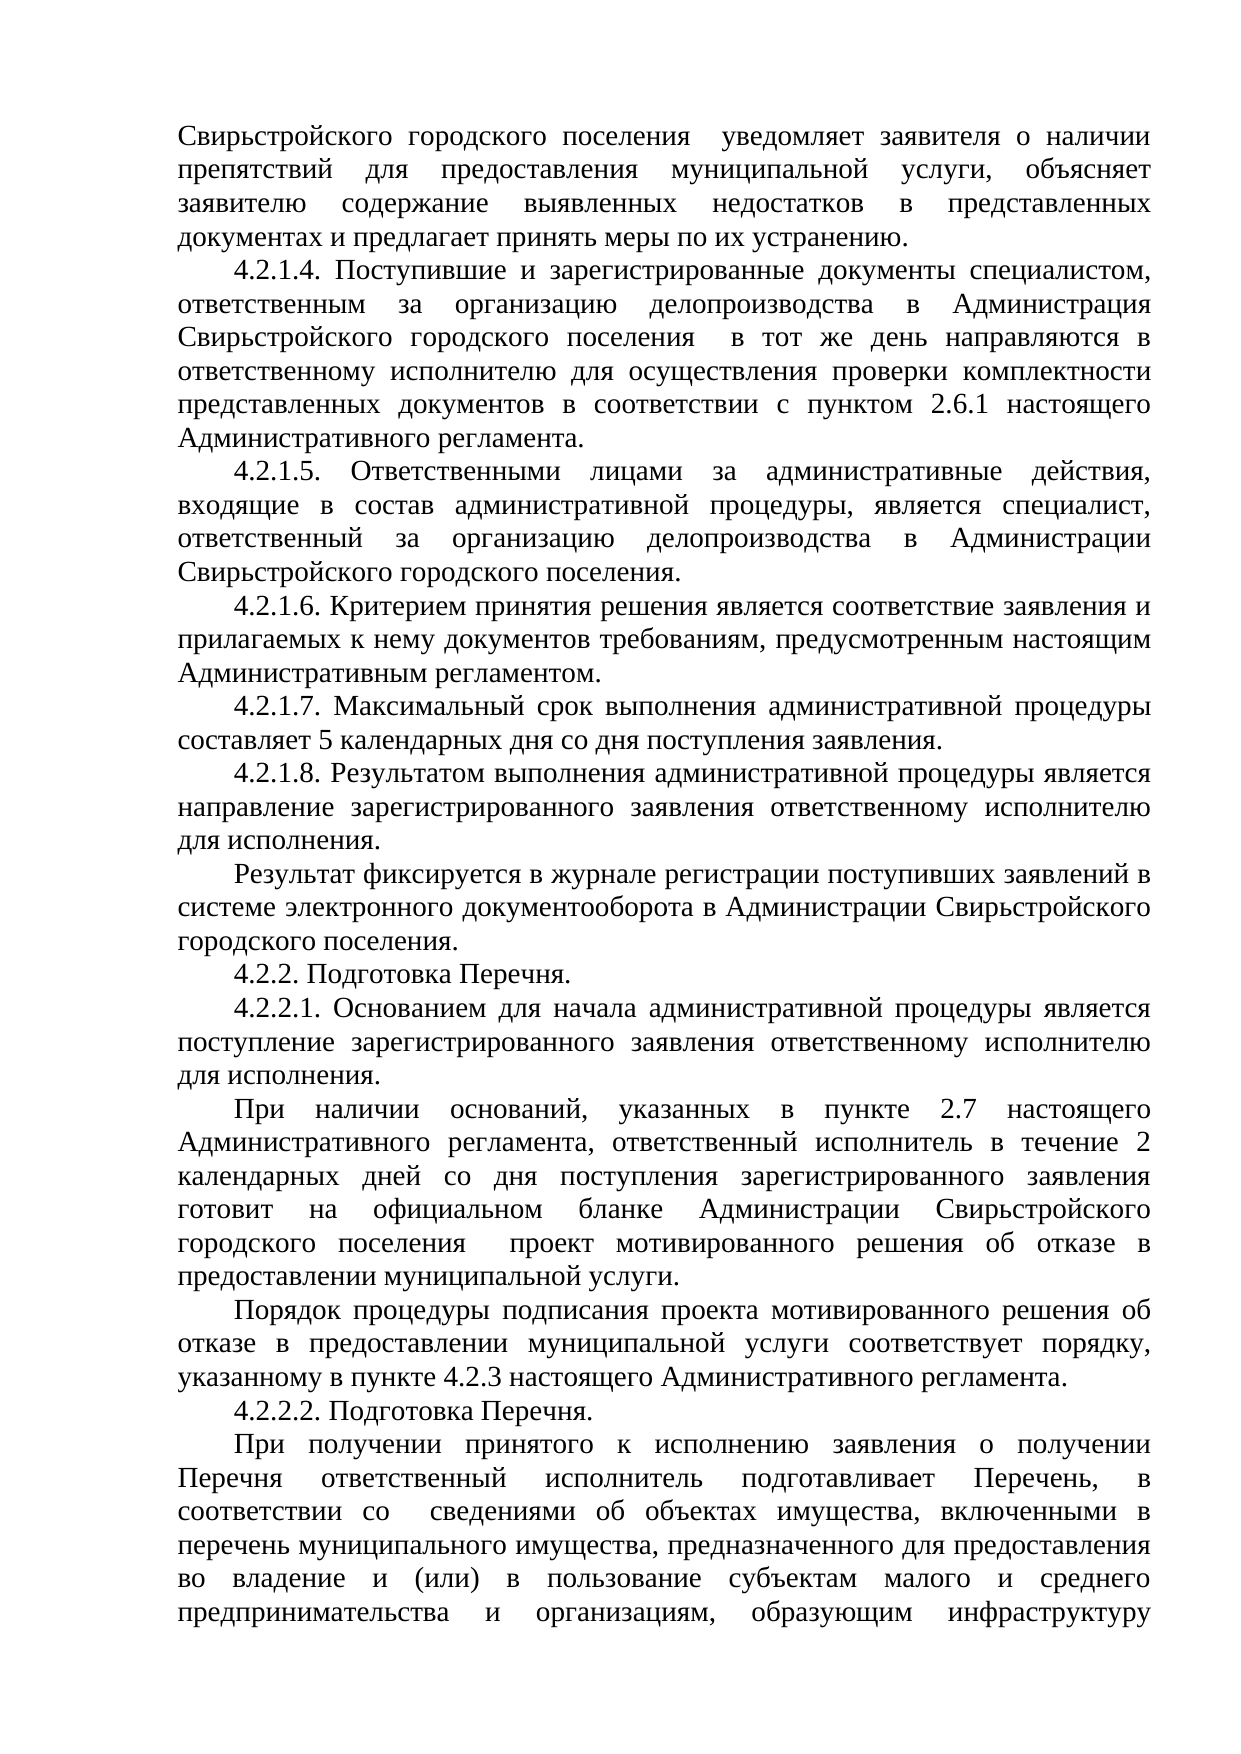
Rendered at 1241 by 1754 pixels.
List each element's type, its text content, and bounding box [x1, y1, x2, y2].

text Результат фиксируется в журнале регистрации поступивших заявлений в системе электронного документооборота в Администрации Свирьстройского городского поселения. [177, 856, 1152, 957]
text 4.2.1.8. Результатом выполнения административной процедуры является направление зарегистрированного заявления ответственному исполнителю для исполнения. [177, 755, 1152, 856]
text 4.2.2. Подготовка Перечня. [177, 957, 1152, 990]
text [177, 1426, 1152, 1627]
text При наличии оснований, указанных в пункте 2.7 настоящего Административного регламента, ответственный исполнитель в течение 2 календарных дней со дня поступления зарегистрированного заявления готовит на официальном бланке Администрации Свирьстройского городского поселения проект мотивированного решения об отказе в предоставлении муниципальной услуги. [177, 1091, 1152, 1292]
text 4.2.1.6. Критерием принятия решения является соответствие заявления и прилагаемых к нему документов требованиям, предусмотренным настоящим Административным регламентом. [177, 588, 1152, 688]
text 4.2.2.1. Основанием для начала административной процедуры является поступление зарегистрированного заявления ответственному исполнителю для исполнения. [177, 990, 1152, 1091]
text 4.2.1.7. Максимальный срок выполнения административной процедуры составляет 5 календарных дня со дня поступления заявления. [177, 688, 1152, 755]
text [177, 118, 1152, 252]
text Порядок процедуры подписания проекта мотивированного решения об отказе в предоставлении муниципальной услуги соответствует порядку, указанному в пункте 4.2.3 настоящего Административного регламента. [177, 1292, 1152, 1393]
text 4.2.1.4. Поступившие и зарегистрированные документы специалистом, ответственным за организацию делопроизводства в Администрация Свирьстройского городского поселения в тот же день направляются в ответственному исполнителю для осуществления проверки комплектности представленных документов в соответствии с пунктом 2.6.1 настоящего Административного регламента. [177, 252, 1152, 453]
text 4.2.2.2. Подготовка Перечня. [177, 1393, 1152, 1426]
text 4.2.1.5. Ответственными лицами за административные действия, входящие в состав административной процедуры, является специалист, ответственный за организацию делопроизводства в Администрации Свирьстройского городского поселения. [177, 453, 1152, 588]
